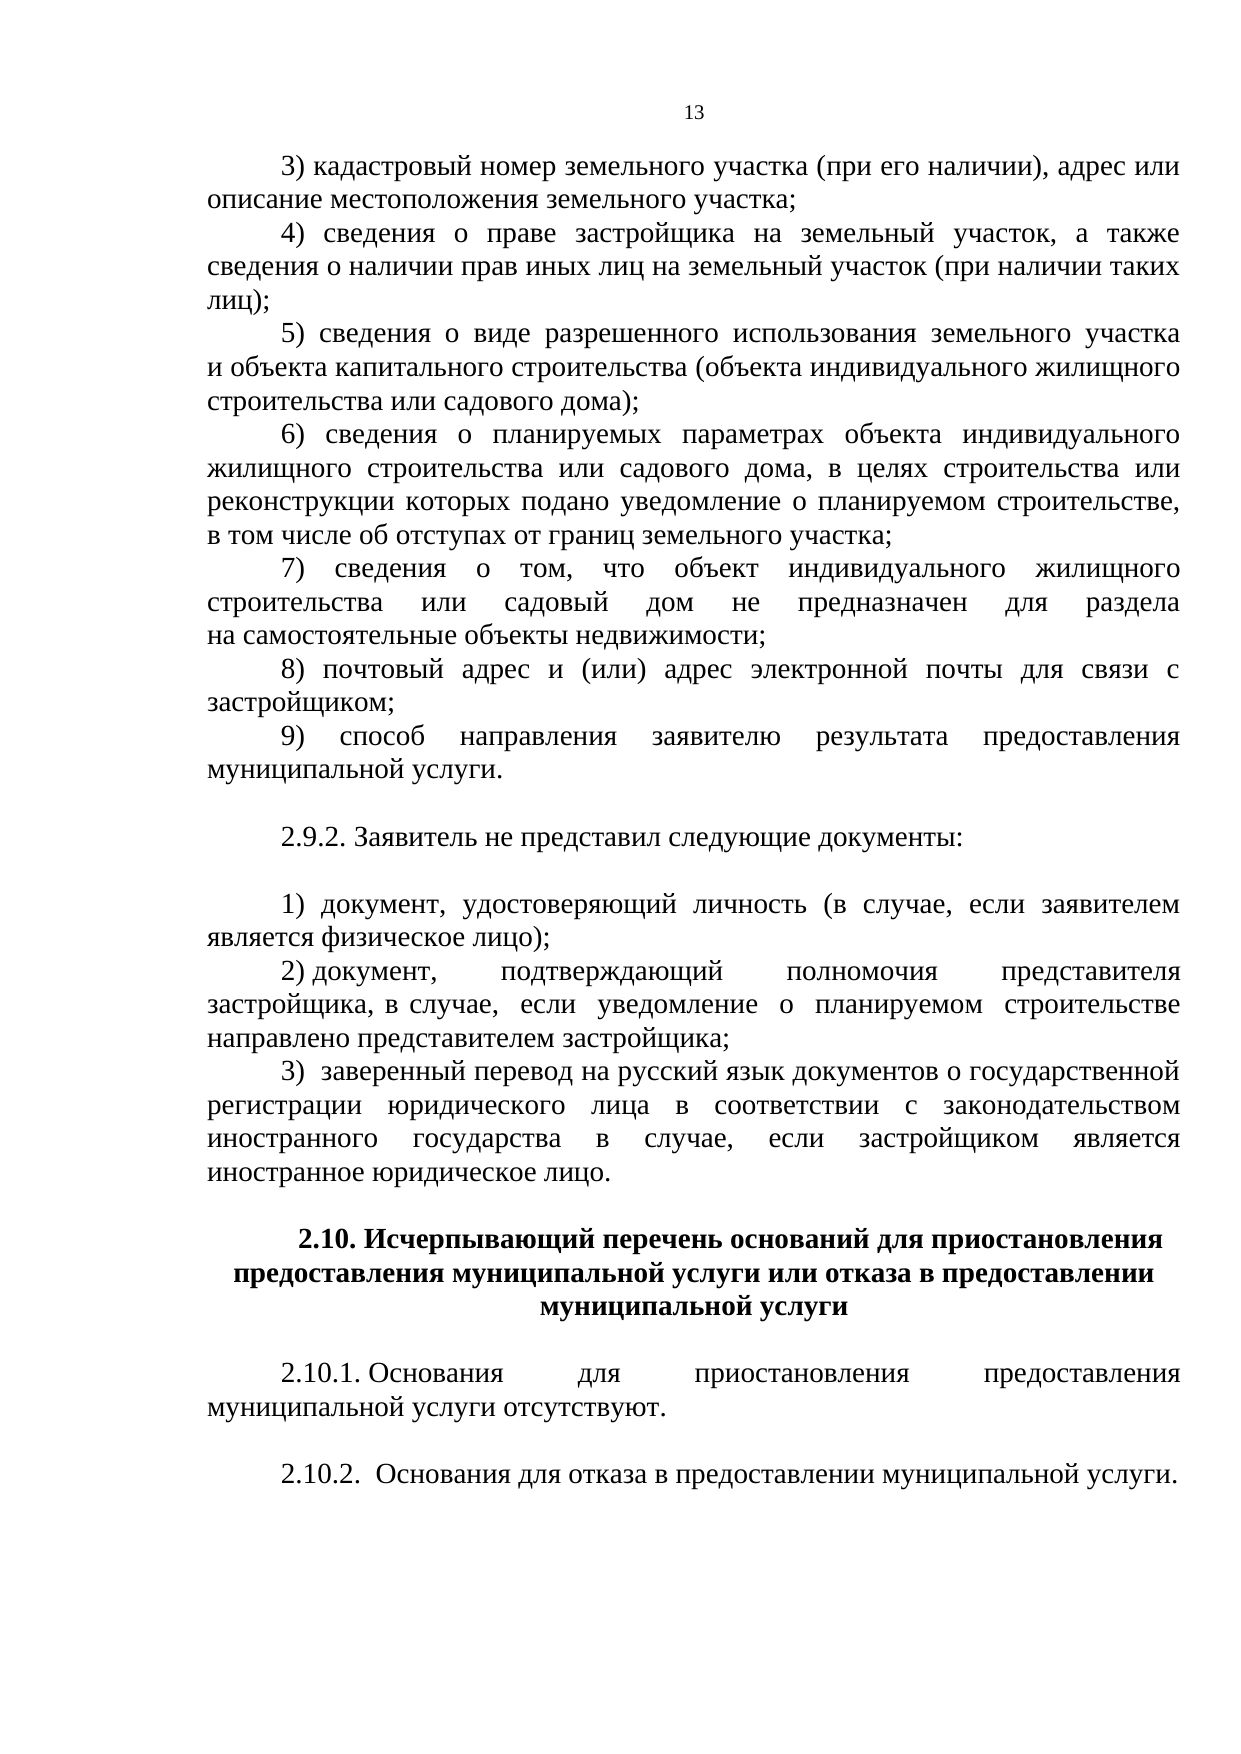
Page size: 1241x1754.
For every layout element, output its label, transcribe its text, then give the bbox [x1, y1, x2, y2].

text 2.10. Исчерпывающий перечень оснований для приостановления предоставления муниципальной услуги или отказа в предоставлении муниципальной услуги [207, 1221, 1181, 1322]
text 2.9.2. Заявитель не представил следующие документы: [281, 819, 1181, 852]
text 7) сведения о том, что объект индивидуального жилищного строительства или садовый дом не предназначен для раздела на самостоятельные объекты недвижимости; [207, 550, 1181, 651]
text 2.10.2. Основания для отказа в предоставлении муниципальной услуги. [207, 1456, 1181, 1489]
text 3) заверенный перевод на русский язык документов о государственной регистрации юридического лица в соответствии с законодательством иностранного государства в случае, если застройщиком является иностранное юридическое лицо. [207, 1053, 1181, 1188]
text 2.10.1. Основания для приостановления предоставления муниципальной услуги отсутствуют. [207, 1355, 1181, 1422]
text 5) сведения о виде разрешенного использования земельного участка и объекта капитального строительства (объекта индивидуального жилищного строительства или садового дома); [207, 316, 1181, 416]
text 4) сведения о праве застройщика на земельный участок, а также сведения о наличии прав иных лиц на земельный участок (при наличии таких лиц); [207, 215, 1181, 316]
text 8) почтовый адрес и (или) адрес электронной почты для связи с застройщиком; [207, 651, 1181, 718]
text 1) документ, удостоверяющий личность (в случае, если заявителем является физическое лицо); [207, 886, 1181, 953]
text 6) сведения о планируемых параметрах объекта индивидуального жилищного строительства или садового дома, в целях строительства или реконструкции которых подано уведомление о планируемом строительстве, в том числе об отступах от границ земельного участка; [207, 416, 1181, 550]
text 9) способ направления заявителю результата предоставления муниципальной услуги. [207, 718, 1181, 785]
text 3) кадастровый номер земельного участка (при его наличии), адрес или описание местоположения земельного участка; [207, 148, 1181, 215]
text 2) документ, подтверждающий полномочия представителя застройщика, в случае, если уведомление о планируемом строительстве направлено представителем застройщика; [207, 953, 1181, 1053]
